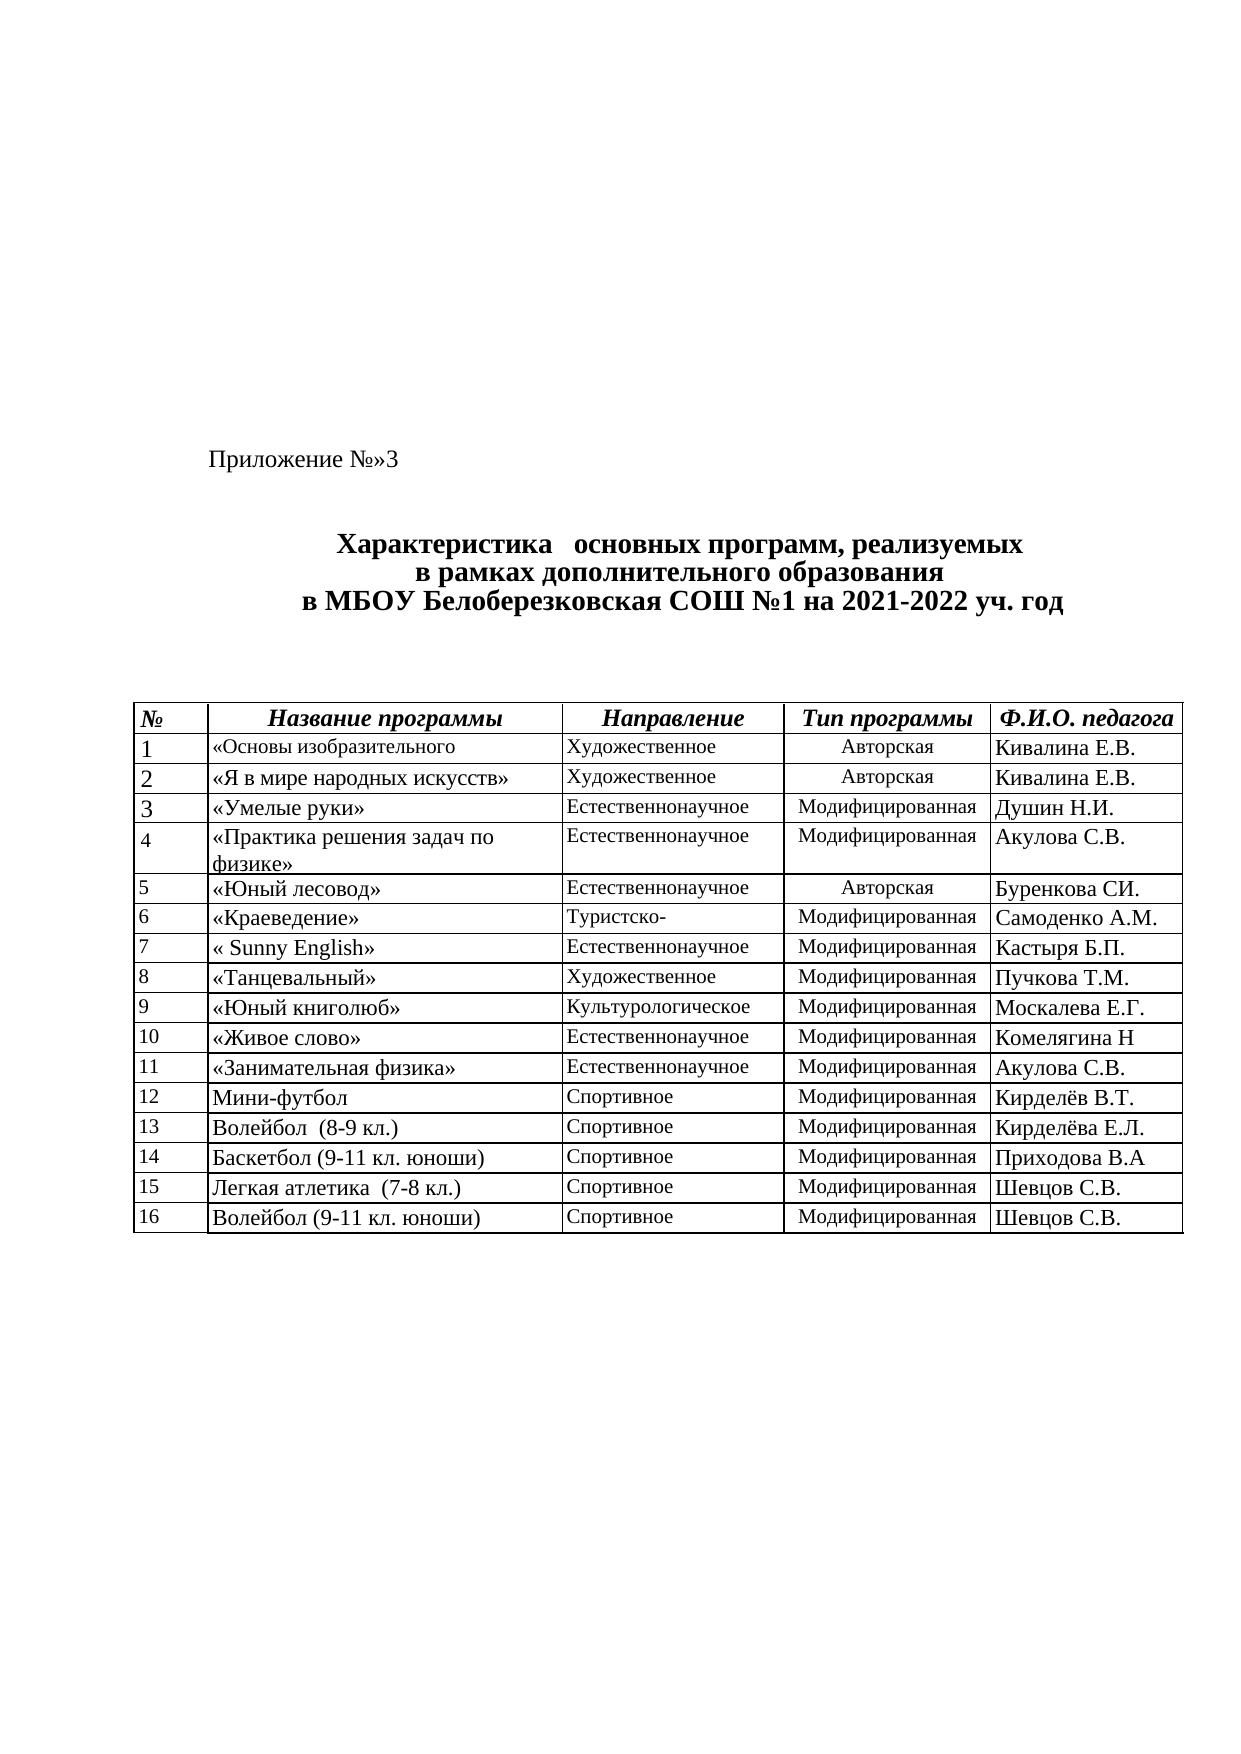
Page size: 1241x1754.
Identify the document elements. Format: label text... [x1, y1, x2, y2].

table_cell Акулова С.В. [991, 823, 1182, 873]
table_cell Буренкова СИ. [991, 875, 1182, 903]
text Приложение №»3 [208, 445, 1151, 473]
table_cell 10 [135, 1023, 207, 1052]
table_cell Модифицированная [785, 1084, 990, 1112]
table_cell Волейбол (9-11 кл. юноши) [209, 1204, 562, 1232]
table_cell Кирделёва Е.Л. [991, 1114, 1182, 1142]
table_cell Спортивное [563, 1114, 783, 1142]
table_cell Кирделёв В.Т. [991, 1084, 1182, 1112]
table_cell «Умелые руки» [209, 794, 562, 822]
table_cell Естественнонаучное [563, 934, 783, 962]
table_cell 12 [135, 1083, 207, 1112]
table_cell Спортивное [563, 1174, 783, 1202]
table_cell 9 [135, 993, 207, 1022]
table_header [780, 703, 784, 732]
table_cell Модифицированная [785, 823, 990, 873]
table_cell «Занимательная физика» [209, 1054, 562, 1082]
table_cell Кастыря Б.П. [991, 934, 1182, 962]
table_cell Модифицированная [785, 1024, 990, 1052]
table_cell Естественнонаучное [563, 823, 783, 873]
table_cell 5 [135, 874, 207, 903]
table_cell Естественнонаучное [563, 1054, 783, 1082]
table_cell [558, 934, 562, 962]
table_cell 6 [135, 904, 207, 933]
table_cell Модифицированная [785, 1144, 990, 1172]
table_cell Москалева Е.Г. [991, 994, 1182, 1022]
table_cell Авторская [785, 875, 990, 903]
table_cell «Живое слово» [209, 1024, 562, 1052]
table_cell Самоденко А.М. [991, 904, 1182, 933]
table_cell Шевцов С.В. [991, 1204, 1182, 1232]
table_cell «Краеведение» [209, 904, 562, 933]
table_cell Спортивное [563, 1144, 783, 1172]
table_cell Легкая атлетика (7-8 кл.) [209, 1174, 562, 1202]
table_cell 15 [135, 1173, 207, 1202]
table_cell 4 [135, 823, 207, 873]
table_cell Модифицированная [785, 1114, 990, 1142]
table_cell 7 [135, 934, 207, 962]
table_cell Модифицированная [785, 794, 990, 822]
table_cell Естественнонаучное [563, 1024, 783, 1052]
table_cell Пучкова Т.М. [991, 964, 1182, 992]
table_cell Модифицированная [785, 1204, 990, 1232]
table_cell Акулова С.В. [991, 1054, 1182, 1082]
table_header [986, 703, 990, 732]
table_cell Естественнонаучное [563, 794, 783, 822]
table_cell 13 [135, 1113, 207, 1142]
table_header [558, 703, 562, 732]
table_cell Модифицированная [785, 1054, 990, 1082]
table_cell «Юный книголюб» [209, 994, 562, 1022]
table_cell Спортивное [563, 1204, 783, 1232]
table_cell Приходова В.А [991, 1144, 1182, 1172]
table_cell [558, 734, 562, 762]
table_cell Мини-футбол [209, 1084, 562, 1112]
table_cell Баскетбол (9-11 кл. юноши) [209, 1144, 562, 1172]
table_cell Художественное [563, 734, 783, 762]
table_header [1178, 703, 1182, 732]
table_cell Модифицированная [785, 1174, 990, 1202]
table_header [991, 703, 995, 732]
table_cell Естественнонаучное [563, 875, 783, 903]
table_cell 14 [135, 1143, 207, 1172]
table_cell «Танцевальный» [209, 964, 562, 992]
text в рамках дополнительного образования [208, 559, 1151, 588]
text в МБОУ Белоберезковская СОШ №1 на 2021-2022 уч. год [214, 588, 1151, 616]
table_cell Шевцов С.В. [991, 1174, 1182, 1202]
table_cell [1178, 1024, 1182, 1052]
table_cell Душин Н.И. [991, 794, 1182, 822]
table_cell Кивалина Е.В. [991, 764, 1182, 792]
table_cell Волейбол (8-9 кл.) [209, 1114, 562, 1142]
table_cell Авторская [785, 764, 990, 792]
table_cell Модифицированная [785, 994, 990, 1022]
table_cell Модифицированная [785, 964, 990, 992]
table_cell 11 [135, 1053, 207, 1082]
table_cell Кивалина Е.В. [991, 734, 1182, 762]
table_cell Модифицированная [785, 934, 990, 962]
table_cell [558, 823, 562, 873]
table_cell Модифицированная [785, 904, 990, 933]
table_cell 8 [135, 963, 207, 992]
text Характеристика основных программ, реализуемых [208, 531, 1151, 559]
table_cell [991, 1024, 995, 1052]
table_cell Спортивное [563, 1084, 783, 1112]
table_cell Авторская [785, 734, 990, 762]
table_cell 16 [135, 1203, 207, 1232]
table_cell Культурологическое [563, 994, 783, 1022]
table_cell «Я в мире народных искусств» [209, 764, 562, 792]
table_cell «Юный лесовод» [209, 875, 562, 903]
table_cell Художественное [563, 764, 783, 792]
table_cell Художественное [563, 964, 783, 992]
